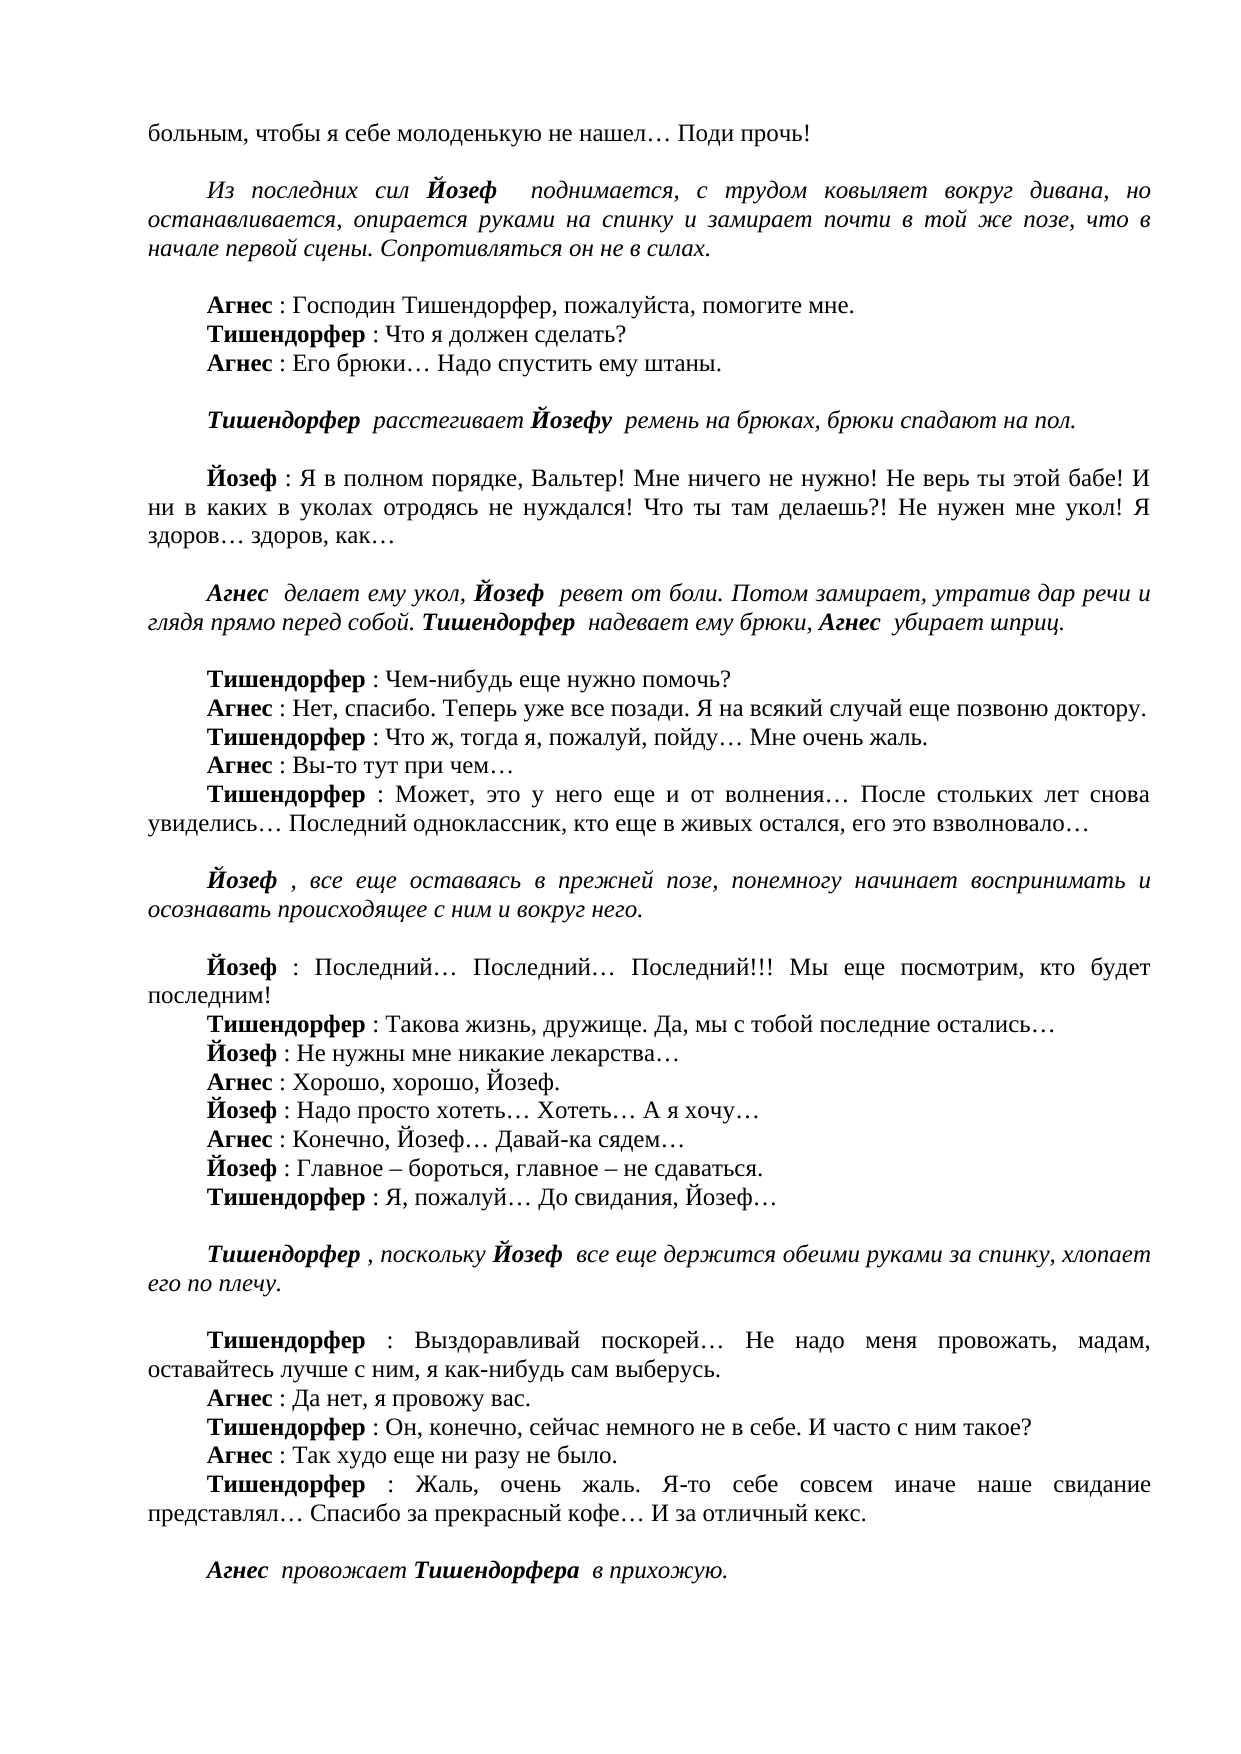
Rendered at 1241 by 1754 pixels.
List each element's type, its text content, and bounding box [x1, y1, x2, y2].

text Тишендорфер : Выздоравливай поскорей… Не надо меня провожать, мадам, оставайтесь лучше с ним, я как-нибудь сам выберусь. [148, 1326, 1152, 1383]
text Йозеф : Главное – бороться, главное – не сдаваться. [148, 1153, 1152, 1182]
text Агнес : Хорошо, хорошо, Йозеф. [148, 1067, 1152, 1096]
text Тишендорфер : Что ж, тогда я, пожалуй, пойду… Мне очень жаль. [148, 722, 1152, 751]
text Йозеф : Последний… Последний… Последний!!! Мы еще посмотрим, кто будет последним! [148, 952, 1152, 1009]
text Йозеф : Я в полном порядке, Вальтер! Мне ничего не нужно! Не верь ты этой бабе! И ни в каких в уколах отродясь не нуждался! Что ты там делаешь?! Не нужен мне укол! Я здоров… здоров, как… [148, 463, 1152, 549]
text Йозеф : Надо просто хотеть… Хотеть… А я хочу… [148, 1096, 1152, 1124]
text Агнес : Так худо еще ни разу не было. [148, 1441, 1152, 1469]
text Тишендорфер : Я, пожалуй… До свидания, Йозеф… [148, 1182, 1152, 1211]
text Йозеф : Не нужны мне никакие лекарства… [148, 1038, 1152, 1067]
text Агнес : Его брюки… Надо спустить ему штаны. [148, 348, 1152, 377]
text Агнес : Господин Тишендорфер, пожалуйста, помогите мне. [148, 291, 1152, 319]
text Тишендорфер : Он, конечно, сейчас немного не в себе. И часто с ним такое? [148, 1412, 1152, 1441]
text Агнес : Конечно, Йозеф… Давай-ка сядем… [148, 1124, 1152, 1153]
text Тишендорфер расстегивает Йозефу ремень на брюках, брюки спадают на пол. [148, 406, 1152, 434]
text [148, 118, 1152, 147]
text Агнес провожает Тишендорфера в прихожую. [148, 1556, 1152, 1584]
text Тишендорфер : Может, это у него еще и от волнения… После стольких лет снова увиделись… Последний одноклассник, кто еще в живых остался, его это взволновало… [148, 779, 1152, 837]
text Тишендорфер : Что я должен сделать? [148, 319, 1152, 348]
text Тишендорфер : Чем-нибудь еще нужно помочь? [148, 664, 1152, 693]
text Агнес делает ему укол, Йозеф ревет от боли. Потом замирает, утратив дар речи и глядя прямо перед собой. Тишендорфер надевает ему брюки, Агнес убирает шприц. [148, 578, 1152, 636]
text Агнес : Вы-то тут при чем… [148, 751, 1152, 779]
text Тишендорфер : Такова жизнь, дружище. Да, мы с тобой последние остались… [148, 1009, 1152, 1038]
text Агнес : Да нет, я провожу вас. [148, 1383, 1152, 1412]
text Тишендорфер , поскольку Йозеф все еще держится обеими руками за спинку, хлопает его по плечу. [148, 1239, 1152, 1297]
text Агнес : Нет, спасибо. Теперь уже все позади. Я на всякий случай еще позвоню доктору. [148, 693, 1152, 722]
text Тишендорфер : Жаль, очень жаль. Я-то себе совсем иначе наше свидание представлял… Спасибо за прекрасный кофе… И за отличный кекс. [148, 1469, 1152, 1527]
text Йозеф , все еще оставаясь в прежней позе, понемногу начинает воспринимать и осознавать происходящее с ним и вокруг него. [148, 866, 1152, 923]
text Из последних сил Йозеф поднимается, с трудом ковыляет вокруг дивана, но останавливается, опирается руками на спинку и замирает почти в той же позе, что в начале первой сцены. Сопротивляться он не в силах. [148, 176, 1152, 262]
